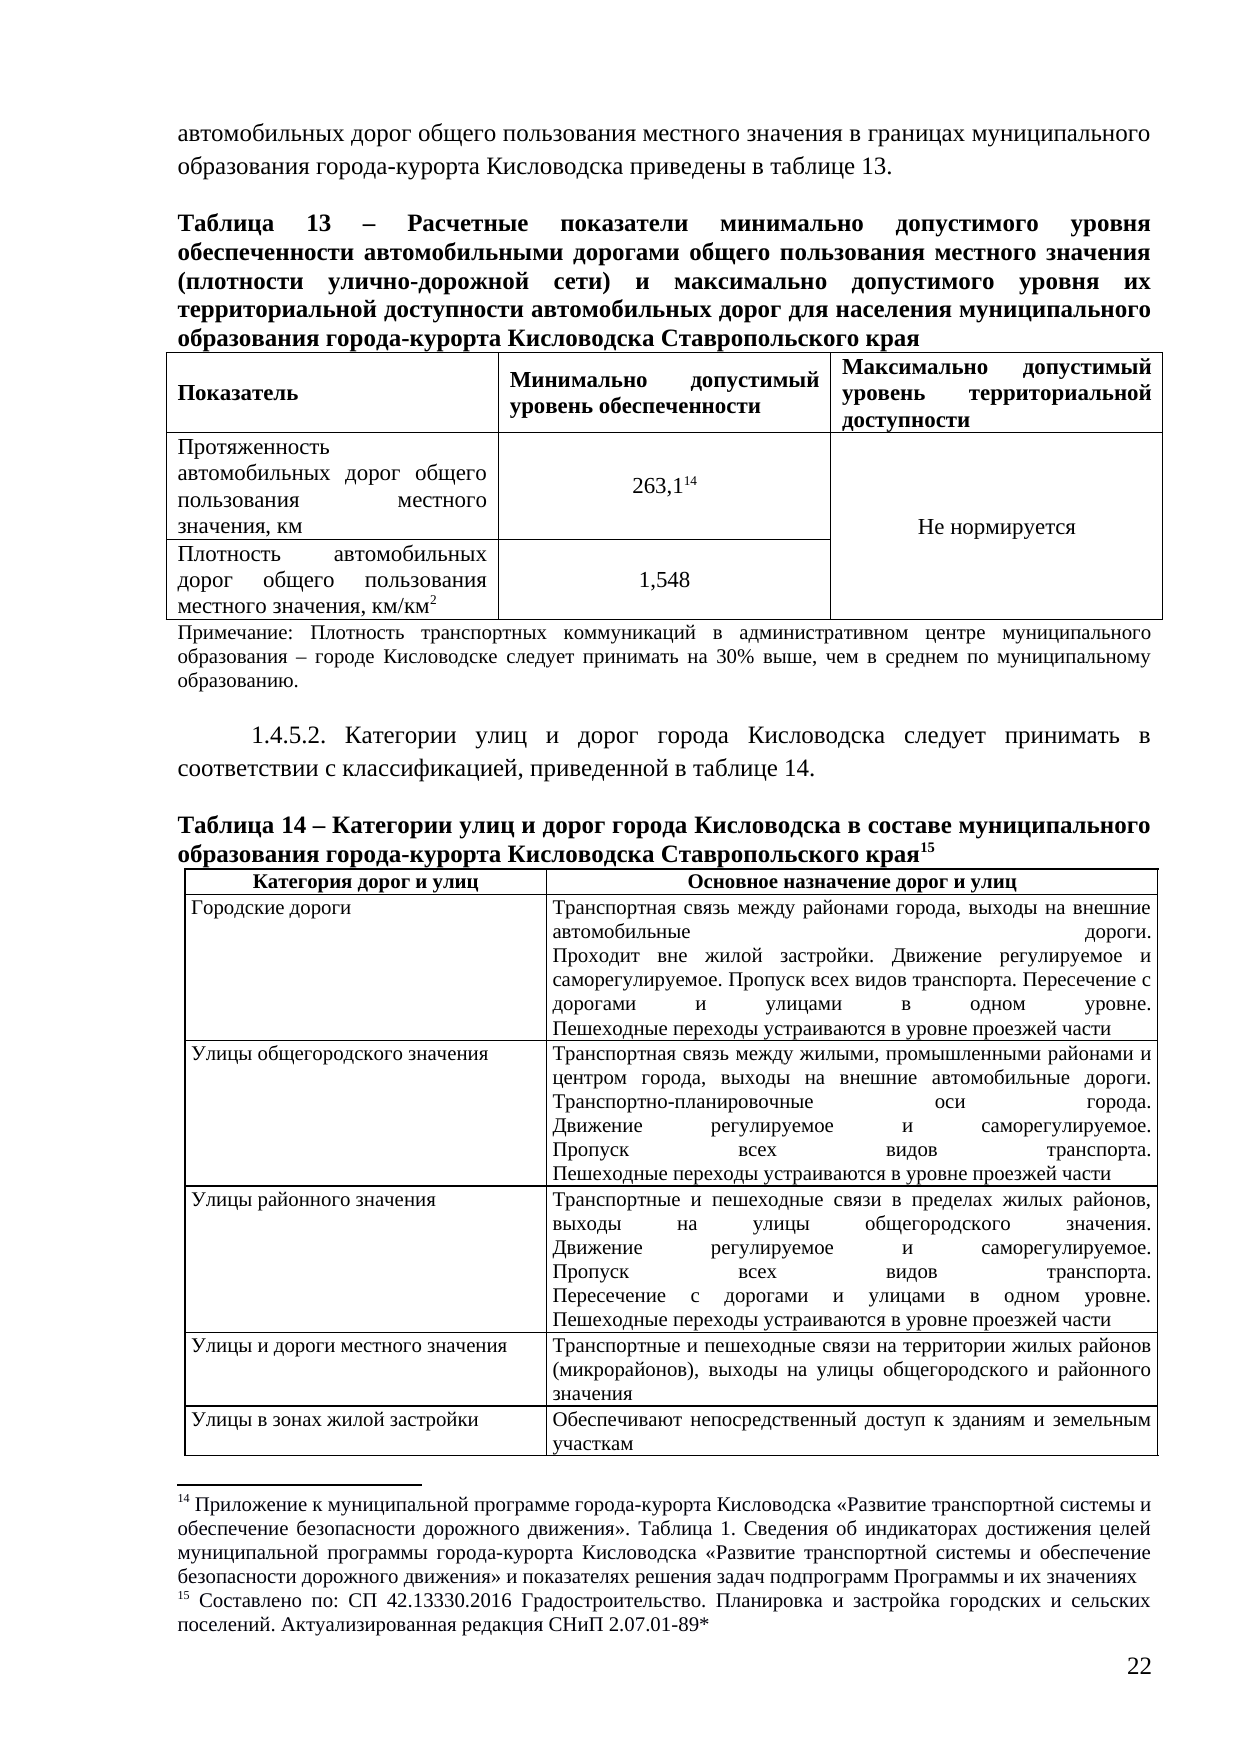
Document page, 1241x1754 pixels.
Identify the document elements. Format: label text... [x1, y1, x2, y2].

text Примечание: Плотность транспортных коммуникаций в административном центре муниципального образования – городе Кисловодске следует принимать на 30% выше, чем в среднем по муниципальному образованию. [177, 620, 1152, 692]
text 1.4.5.2. Категории улиц и дорог города Кисловодска следует принимать в соответствии с классификацией, приведенной в таблице 14. [177, 720, 1152, 782]
table_header Показатель [167, 353, 498, 432]
table_cell 1,548 [499, 540, 830, 619]
table_cell Транспортные и пешеходные связи в пределах жилых районов, выходы на улицы общегородского значения. Движение регулируемое и саморегулируемое. Пропуск всех видов транспорта. Пересечение с дорогами и улицами в одном уровне. Пешеходные переходы устраиваются в уровне проезжей части [547, 1187, 1157, 1331]
table_cell Протяженность автомобильных дорог общего пользования местного значения, км [167, 433, 498, 538]
table_cell Улицы общегородского значения [186, 1041, 546, 1185]
table_cell Городские дороги [186, 895, 546, 1039]
table_cell Улицы в зонах жилой застройки [186, 1407, 546, 1455]
table_cell Не нормируется [831, 433, 1162, 619]
table_cell Обеспечивают непосредственный доступ к зданиям и земельным участкам [547, 1407, 1157, 1455]
table_header Минимально допустимый уровень обеспеченности [499, 353, 830, 432]
table_header Максимально допустимый уровень территориальной доступности [831, 353, 1162, 432]
table_cell Транспортная связь между жилыми, промышленными районами и центром города, выходы на внешние автомобильные дороги. Транспортно-планировочные оси города. Движение регулируемое и саморегулируемое. Пропуск всех видов транспорта. Пешеходные переходы устраиваются в уровне проезжей части [547, 1041, 1157, 1185]
table_header Категория дорог и улиц [186, 870, 546, 893]
table_cell Плотность автомобильных дорог общего пользования местного значения, км/км2 [167, 540, 498, 619]
table_cell Транспортные и пешеходные связи на территории жилых районов (микрорайонов), выходы на улицы общегородского и районного значения [547, 1333, 1157, 1405]
table_cell Транспортная связь между районами города, выходы на внешние автомобильные дороги. Проходит вне жилой застройки. Движение регулируемое и саморегулируемое. Пропуск всех видов транспорта. Пересечение с дорогами и улицами в одном уровне. Пешеходные переходы устраиваются в уровне проезжей части [547, 895, 1157, 1039]
table_cell Улицы и дороги местного значения [186, 1333, 546, 1405]
table_header Основное назначение дорог и улиц [547, 870, 1157, 893]
table_cell Улицы районного значения [186, 1187, 546, 1331]
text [177, 118, 1152, 180]
table_cell 263,1 [499, 433, 830, 538]
